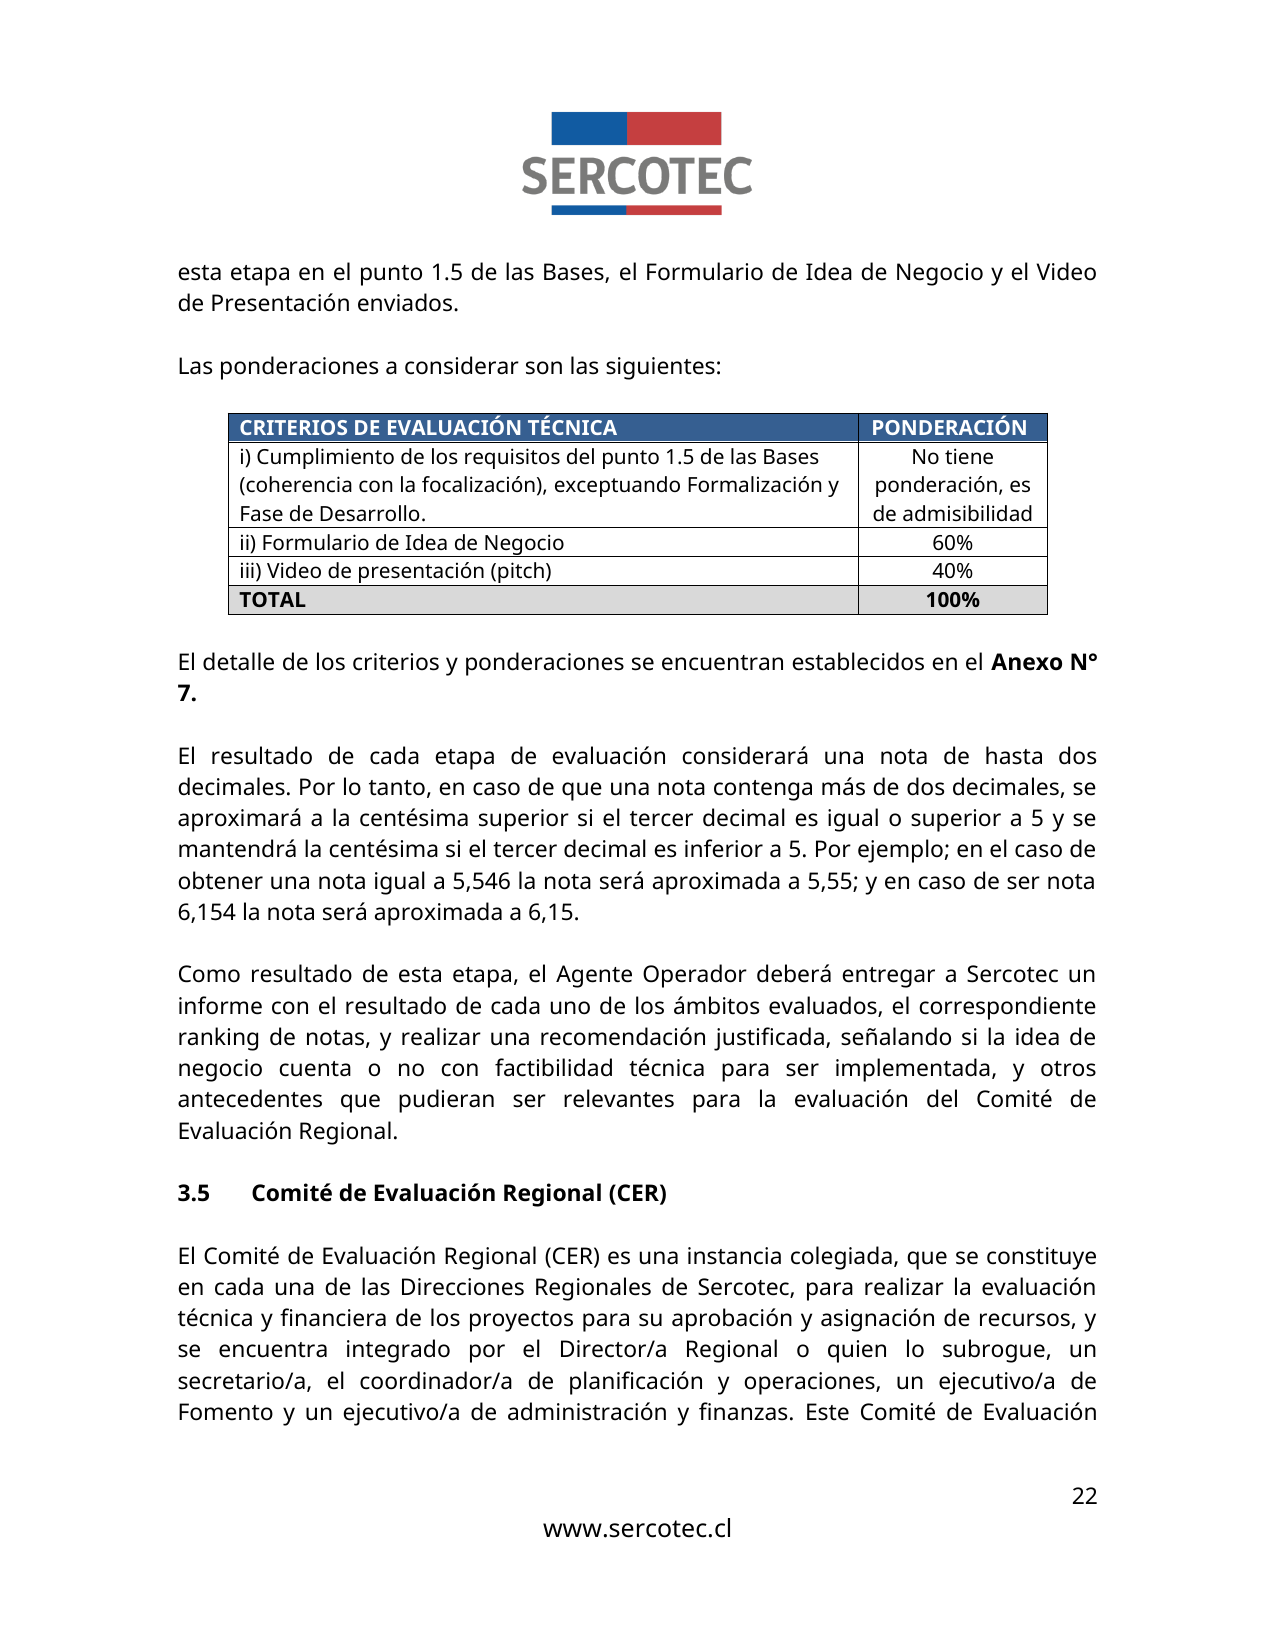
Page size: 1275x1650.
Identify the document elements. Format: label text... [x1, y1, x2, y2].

table_header CRITERIOS DE EVALUACIÓN TÉCNICA [229, 414, 858, 441]
table_cell 100% [859, 586, 1047, 614]
table_cell ii) Formulario de Idea de Negocio [229, 528, 858, 556]
text Las ponderaciones a considerar son las siguientes: [177, 350, 1098, 381]
table_cell TOTAL [229, 586, 858, 614]
text El resultado de cada etapa de evaluación considerará una nota de hasta dos decimales. Por lo tanto, en caso de que una nota contenga más de dos decimales, se aproximará a la centésima superior si el tercer decimal es igual o superior a 5 y se mantendrá la centésima si el tercer decimal es inferior a 5. Por ejemplo; en el caso de obtener una nota igual a 5,546 la nota será aproximada a 5,55; y en caso de ser nota 6,154 la nota será aproximada a 6,15. [177, 739, 1098, 927]
text 3.5 Comité de Evaluación Regional (CER) [177, 1177, 1098, 1208]
table_header PONDERACIÓN [859, 414, 1047, 441]
table_cell 60% [859, 528, 1047, 556]
table_cell iii) Video de presentación (pitch) [229, 557, 858, 585]
text El detalle de los criterios y ponderaciones se encuentran establecidos en el Anexo N° 7. [177, 646, 1098, 708]
picture [512, 105, 763, 225]
table_cell 40% [859, 557, 1047, 585]
table_cell i) Cumplimiento de los requisitos del punto 1.5 de las Bases (coherencia con la focalización), exceptuando Formalización y Fase de Desarrollo. [229, 443, 858, 527]
table_cell No tiene ponderación, es de admisibilidad [859, 443, 1047, 527]
text Como resultado de esta etapa, el Agente Operador deberá entregar a Sercotec un informe con el resultado de cada uno de los ámbitos evaluados, el correspondiente ranking de notas, y realizar una recomendación justificada, señalando si la idea de negocio cuenta o no con factibilidad técnica para ser implementada, y otros antecedentes que pudieran ser relevantes para la evaluación del Comité de Evaluación Regional. [177, 958, 1098, 1146]
